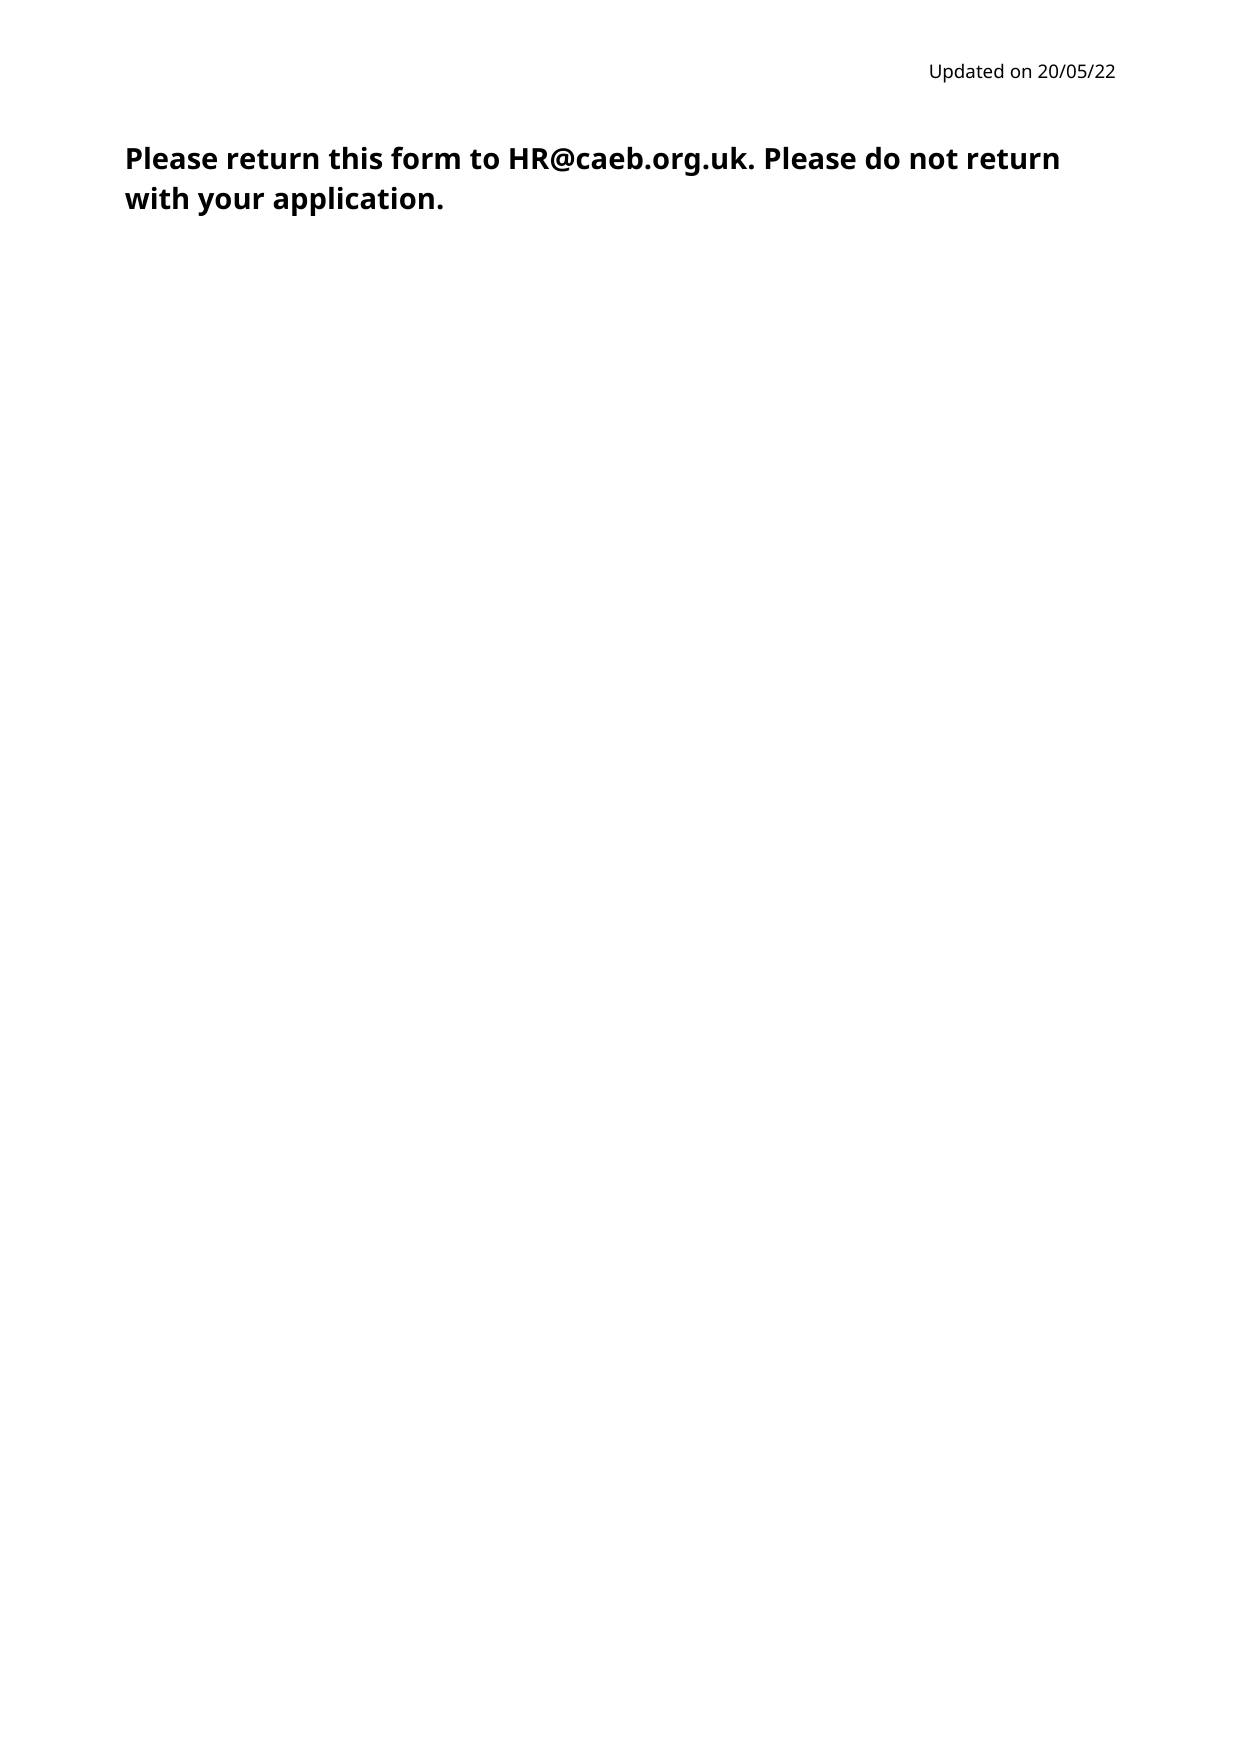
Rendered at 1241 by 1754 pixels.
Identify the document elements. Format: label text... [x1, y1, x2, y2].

text Please return this form to HR@caeb.org.uk. Please do not return with your application. [124, 138, 1116, 218]
